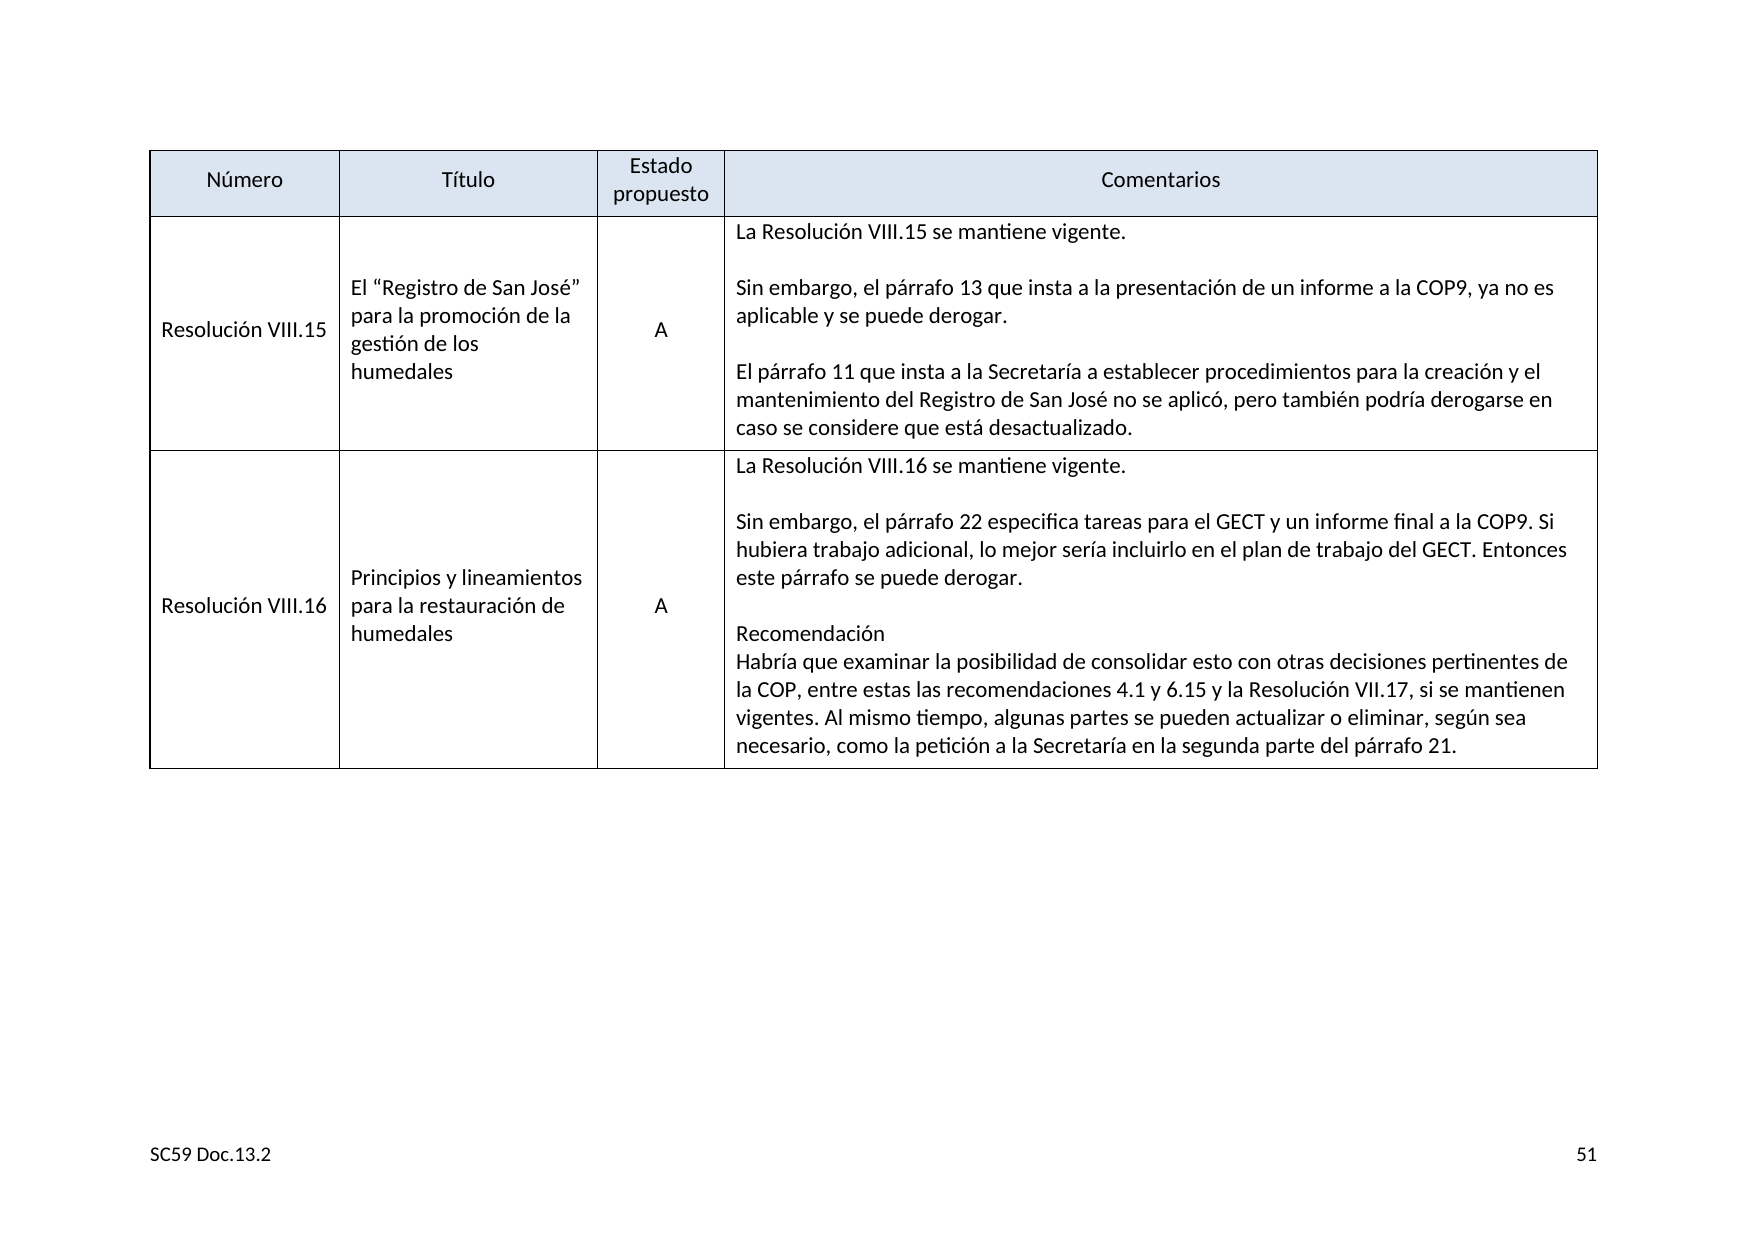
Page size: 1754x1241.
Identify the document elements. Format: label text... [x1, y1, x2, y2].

table_cell La Resolución VIII.15 se mantiene vigente. Sin embargo, el párrafo 13 que insta a la presentación de un informe a la COP9, ya no es aplicable y se puede derogar. El párrafo 11 que insta a la Secretaría a establecer procedimientos para la creación y el mantenimiento del Registro de San José no se aplicó, pero también podría derogarse en caso se considere que está desactualizado. [725, 217, 1597, 450]
table_header Estado propuesto [598, 151, 724, 216]
table_cell Resolución VIII.16 [151, 451, 339, 768]
table_cell Principios y lineamientos para la restauración de humedales [340, 451, 597, 768]
table_header Título [340, 151, 597, 216]
table_cell La Resolución VIII.16 se mantiene vigente. Sin embargo, el párrafo 22 especifica tareas para el GECT y un informe final a la COP9. Si hubiera trabajo adicional, lo mejor sería incluirlo en el plan de trabajo del GECT. Entonces este párrafo se puede derogar. Recomendación Habría que examinar la posibilidad de consolidar esto con otras decisiones pertinentes de la COP, entre estas las recomendaciones 4.1 y 6.15 y la Resolución VII.17, si se mantienen vigentes. Al mismo tiempo, algunas partes se pueden actualizar o eliminar, según sea necesario, como la petición a la Secretaría en la segunda parte del párrafo 21. [725, 451, 1597, 768]
table_cell A [598, 217, 724, 450]
table_cell A [598, 451, 724, 768]
table_cell El “Registro de San José” para la promoción de la gestión de los humedales [340, 217, 597, 450]
table_header Comentarios [725, 151, 1597, 216]
table_cell Resolución VIII.15 [151, 217, 339, 450]
table_header Número [151, 151, 339, 216]
